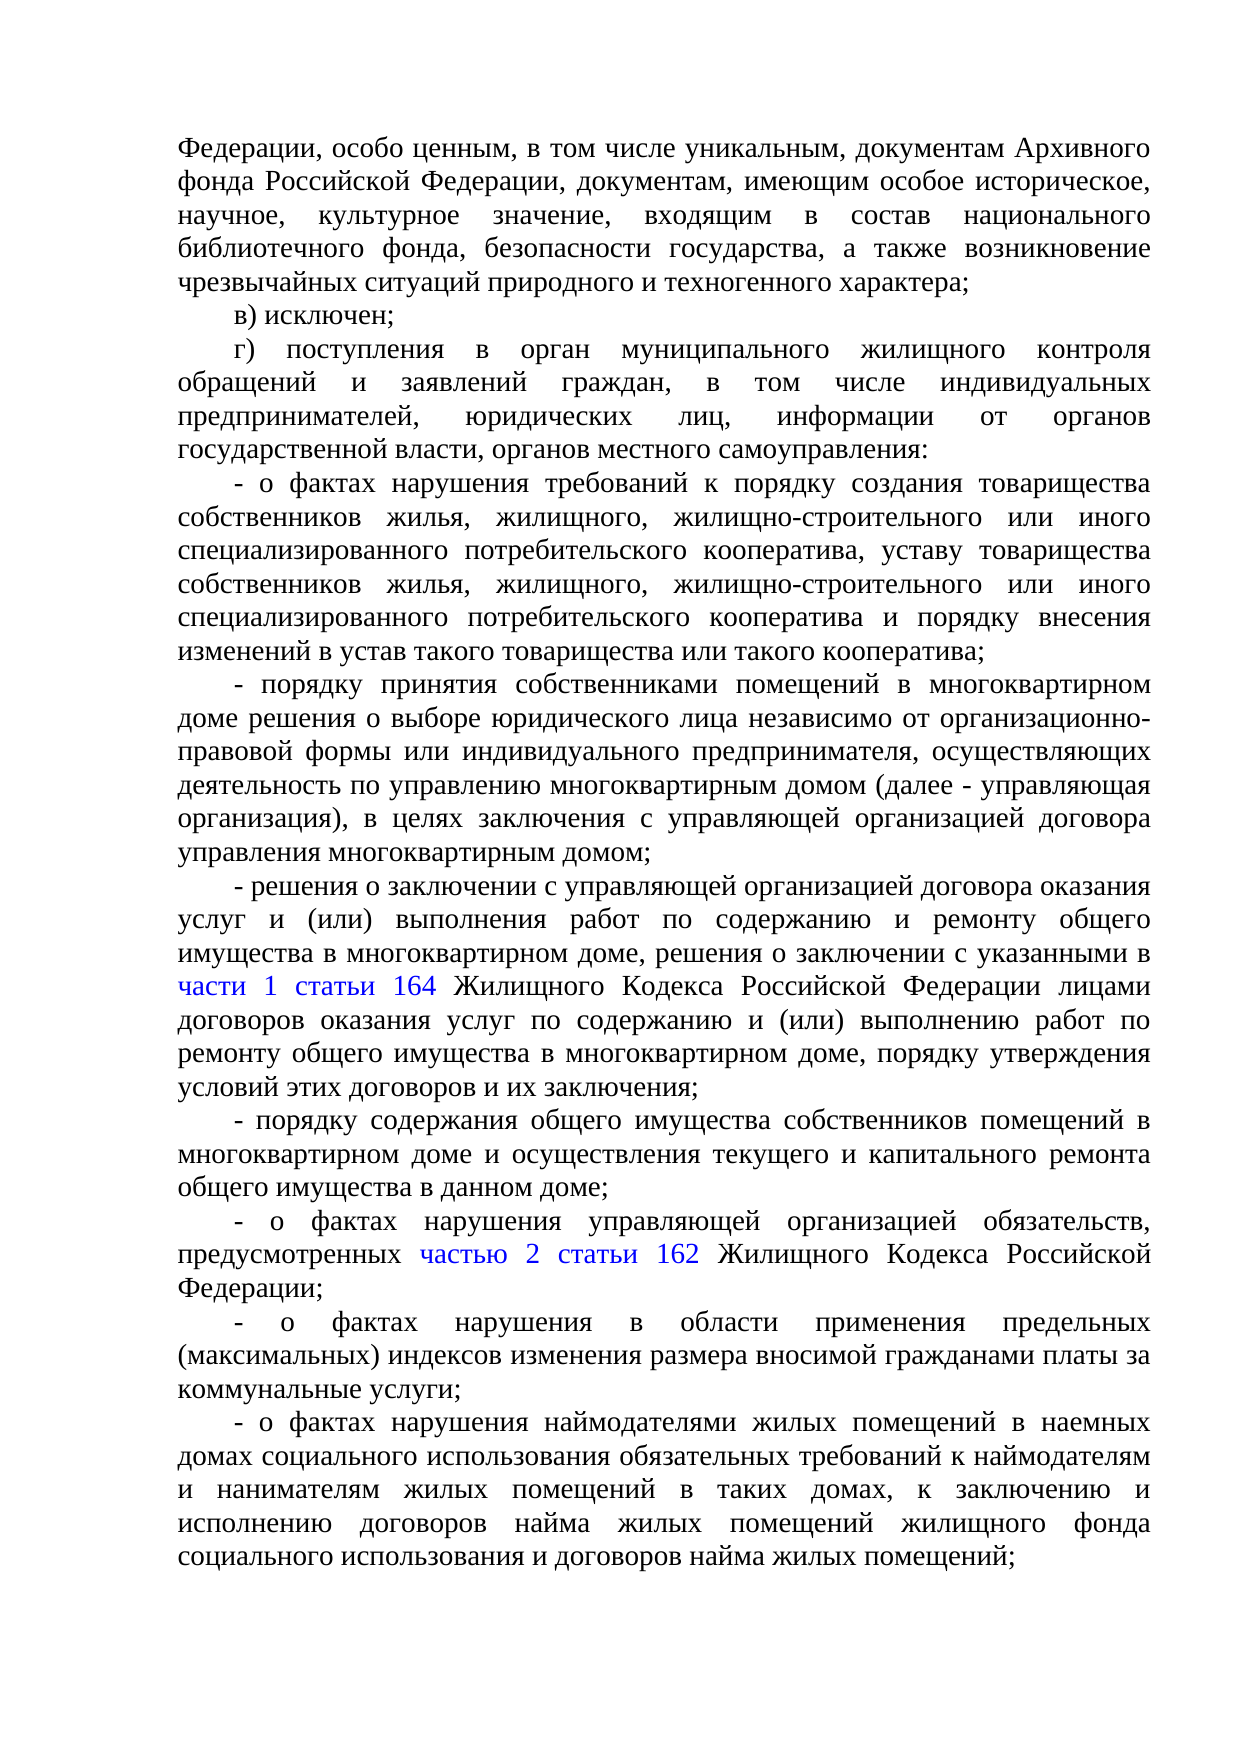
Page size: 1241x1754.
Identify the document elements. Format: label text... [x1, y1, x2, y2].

text - порядку содержания общего имущества собственников помещений в многоквартирном доме и осуществления текущего и капитального ремонта общего имущества в данном доме; [177, 1102, 1152, 1203]
text - решения о заключении с управляющей организацией договора оказания услуг и (или) выполнения работ по содержанию и ремонту общего имущества в многоквартирном доме, решения о заключении с указанными в части 1 статьи 164 Жилищного Кодекса Российской Федерации лицами договоров оказания услуг по содержанию и (или) выполнению работ по ремонту общего имущества в многоквартирном доме, порядку утверждения условий этих договоров и их заключения; [177, 868, 1152, 1102]
text - о фактах нарушения в области применения предельных (максимальных) индексов изменения размера вносимой гражданами платы за коммунальные услуги; [177, 1304, 1152, 1404]
text - о фактах нарушения управляющей организацией обязательств, предусмотренных частью 2 статьи 162 Жилищного Кодекса Российской Федерации; [177, 1203, 1152, 1304]
text в) исключен; [177, 297, 1152, 331]
text - о фактах нарушения наймодателями жилых помещений в наемных домах социального использования обязательных требований к наймодателям и нанимателям жилых помещений в таких домах, к заключению и исполнению договоров найма жилых помещений жилищного фонда социального использования и договоров найма жилых помещений; [177, 1404, 1152, 1572]
text - порядку принятия собственниками помещений в многоквартирном доме решения о выборе юридического лица независимо от организационно-правовой формы или индивидуального предпринимателя, осуществляющих деятельность по управлению многоквартирным домом (далее - управляющая организация), в целях заключения с управляющей организацией договора управления многоквартирным домом; [177, 666, 1152, 868]
text - о фактах нарушения требований к порядку создания товарищества собственников жилья, жилищного, жилищно-строительного или иного специализированного потребительского кооператива, уставу товарищества собственников жилья, жилищного, жилищно-строительного или иного специализированного потребительского кооператива и порядку внесения изменений в устав такого товарищества или такого кооператива; [177, 465, 1152, 666]
text г) поступления в орган муниципального жилищного контроля обращений и заявлений граждан, в том числе индивидуальных предпринимателей, юридических лиц, информации от органов государственной власти, органов местного самоуправления: [177, 331, 1152, 465]
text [177, 130, 1152, 297]
